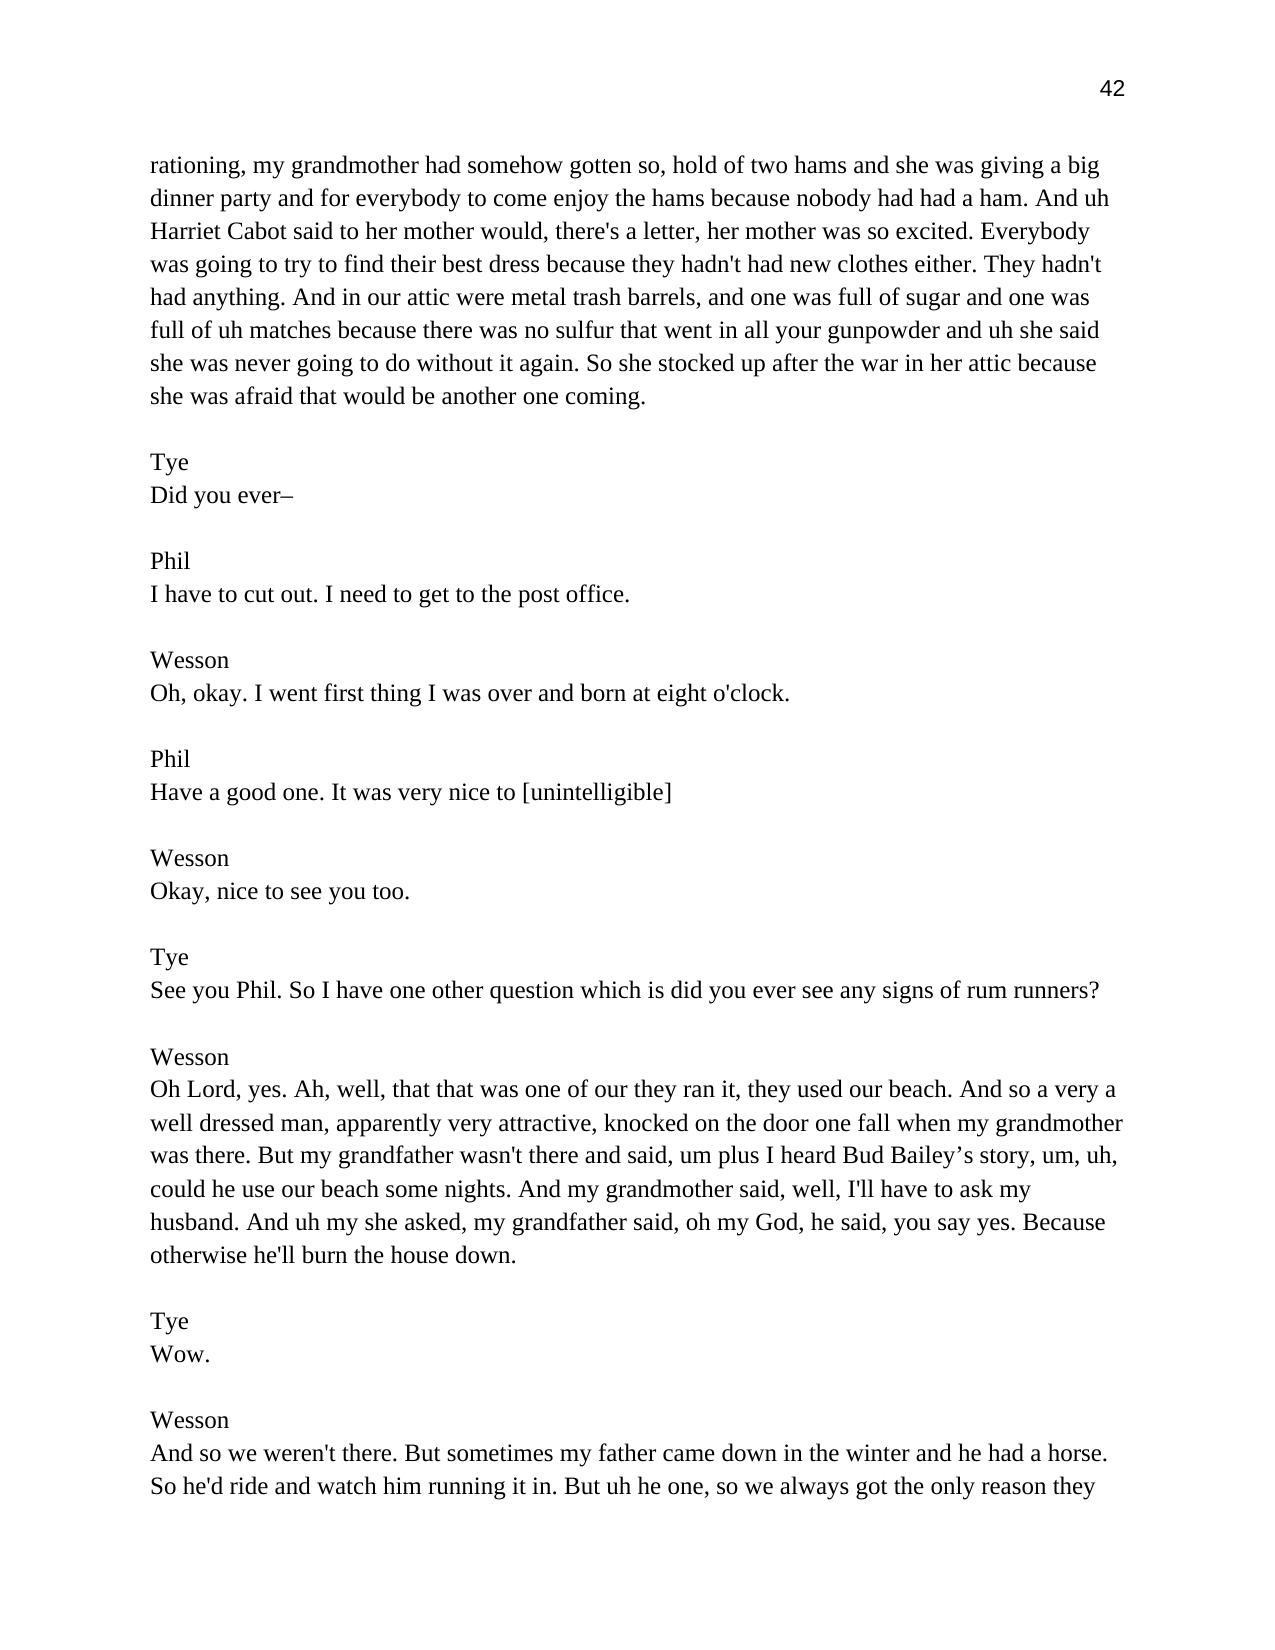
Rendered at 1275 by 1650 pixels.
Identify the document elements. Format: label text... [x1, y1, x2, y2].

text Phil [150, 546, 1125, 575]
text Oh Lord, yes. Ah, well, that that was one of our they ran it, they used our beach. And so a very a well dressed man, apparently very attractive, knocked on the door one fall when my grandmother was there. But my grandfather wasn't there and said, um plus I heard Bud Bailey’s story, um, uh, could he use our beach some nights. And my grandmother said, well, I'll have to ask my husband. And uh my she asked, my grandfather said, oh my God, he said, you say yes. Because otherwise he'll burn the house down. [150, 1074, 1125, 1268]
text Okay, nice to see you too. [150, 876, 1125, 905]
text Wow. [150, 1339, 1125, 1367]
text Wesson [150, 843, 1125, 872]
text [150, 1438, 1125, 1499]
text Tye [150, 942, 1125, 971]
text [150, 150, 1125, 410]
text See you Phil. So I have one other question which is did you ever see any signs of rum runners? [150, 976, 1125, 1004]
text Wesson [150, 1405, 1125, 1433]
text I have to cut out. I need to get to the post office. [150, 579, 1125, 608]
text Tye [150, 447, 1125, 476]
text Phil [150, 744, 1125, 773]
text Wesson [150, 1042, 1125, 1070]
text Tye [150, 1306, 1125, 1334]
text Did you ever– [150, 480, 1125, 509]
text Have a good one. It was very nice to [unintelligible] [150, 777, 1125, 806]
text Wesson [150, 645, 1125, 674]
text Oh, okay. I went first thing I was over and born at eight o'clock. [150, 678, 1125, 707]
